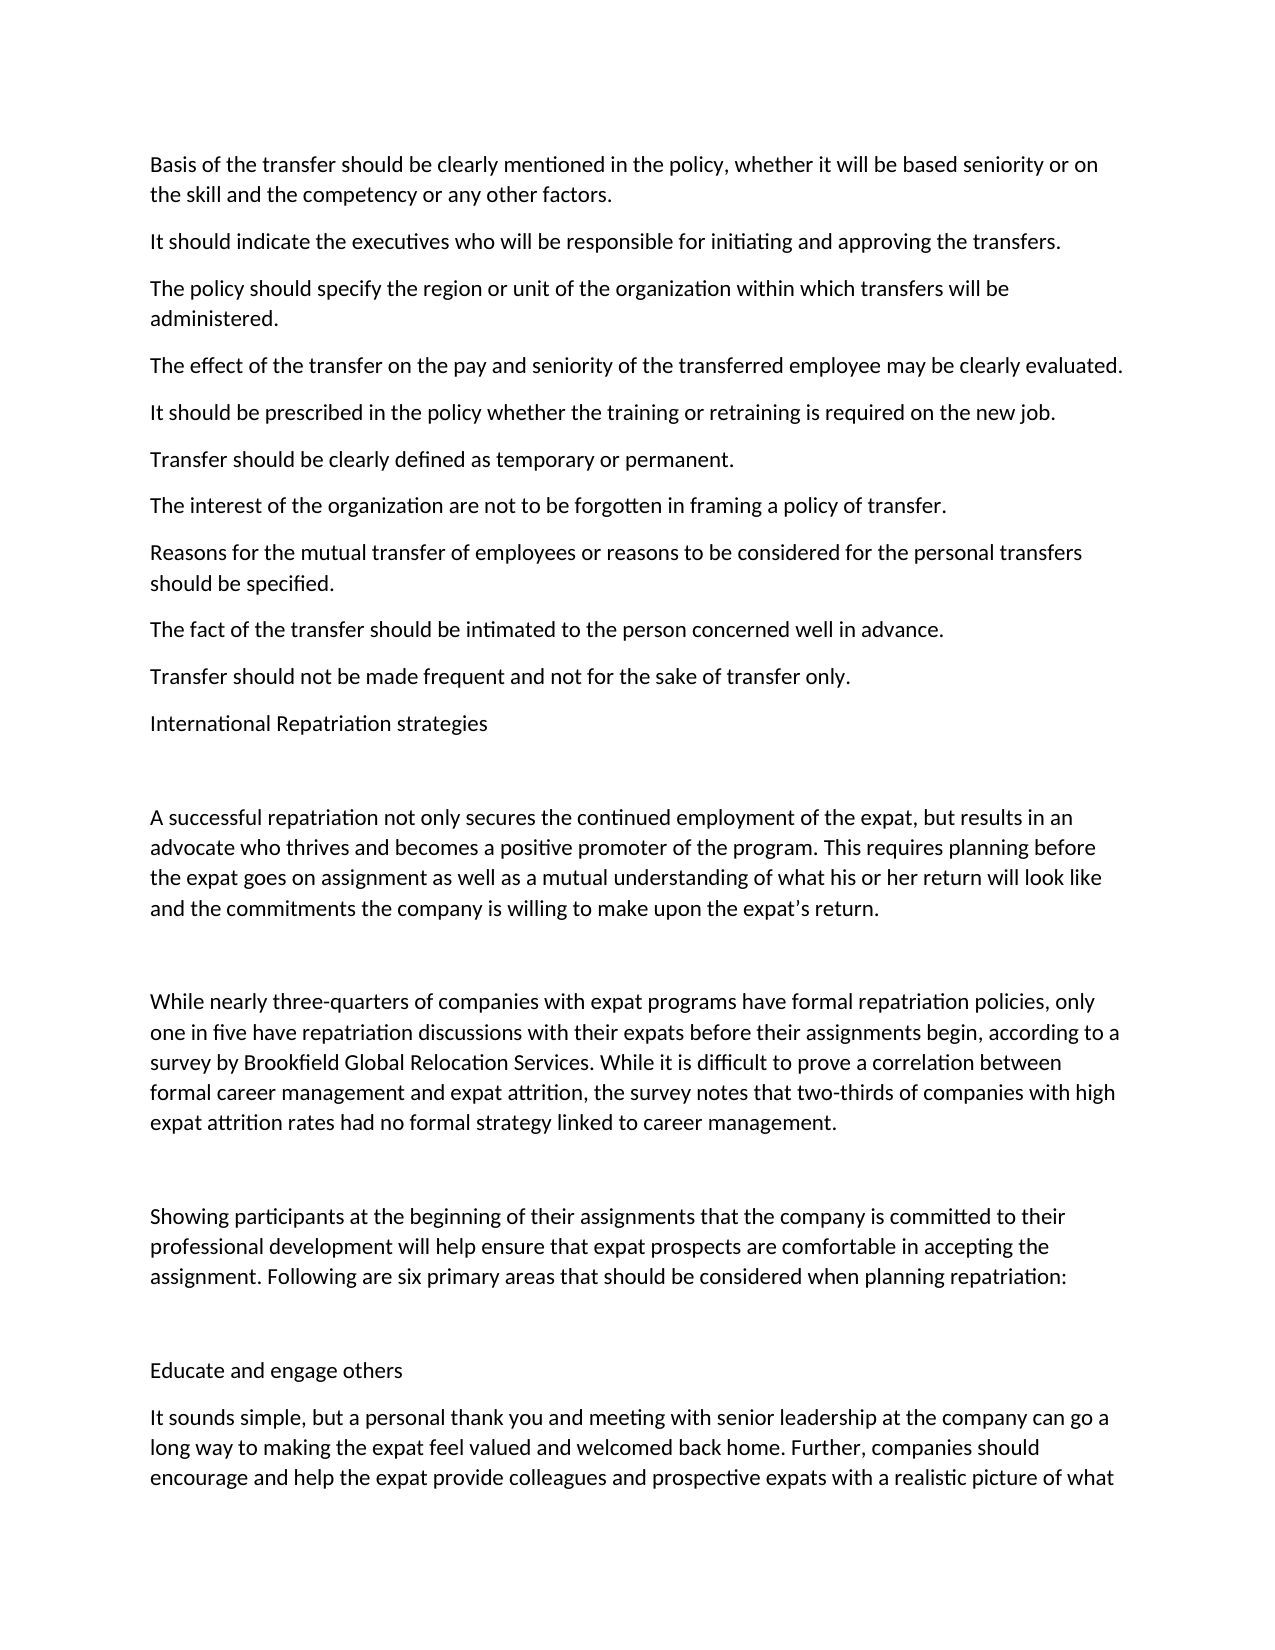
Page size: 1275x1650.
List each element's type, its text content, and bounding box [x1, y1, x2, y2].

text The interest of the organization are not to be forgotten in framing a policy of transfer. [150, 492, 1125, 520]
text International Repatriation strategies [150, 709, 1125, 737]
text It should be prescribed in the policy whether the training or retraining is required on the new job. [150, 398, 1125, 426]
text Showing participants at the beginning of their assignments that the company is committed to their professional development will help ensure that expat prospects are comfortable in accepting the assignment. Following are six primary areas that should be considered when planning repatriation: [150, 1202, 1125, 1291]
text Reasons for the mutual transfer of employees or reasons to be considered for the personal transfers should be specified. [150, 538, 1125, 597]
text Transfer should not be made frequent and not for the sake of transfer only. [150, 662, 1125, 691]
text Educate and engage others [150, 1356, 1125, 1384]
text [150, 1403, 1125, 1492]
text The policy should specify the region or unit of the organization within which transfers will be administered. [150, 274, 1125, 332]
text While nearly three-quarters of companies with expat programs have formal repatriation policies, only one in five have repatriation discussions with their expats before their assignments begin, according to a survey by Brookfield Global Relocation Services. While it is difficult to prove a correlation between formal career management and expat attrition, the survey notes that two-thirds of companies with high expat attrition rates had no formal strategy linked to career management. [150, 987, 1125, 1136]
text The fact of the transfer should be intimated to the person concerned well in advance. [150, 616, 1125, 644]
text Basis of the transfer should be clearly mentioned in the policy, whether it will be based seniority or on the skill and the competency or any other factors. [150, 150, 1125, 208]
text The effect of the transfer on the pay and seniority of the transferred employee may be clearly evaluated. [150, 351, 1125, 379]
text It should indicate the executives who will be responsible for initiating and approving the transfers. [150, 227, 1125, 255]
text A successful repatriation not only secures the continued employment of the expat, but results in an advocate who thrives and becomes a positive promoter of the program. This requires planning before the expat goes on assignment as well as a mutual understanding of what his or her return will look like and the commitments the company is willing to make upon the expat’s return. [150, 803, 1125, 922]
text Transfer should be clearly defined as temporary or permanent. [150, 445, 1125, 473]
